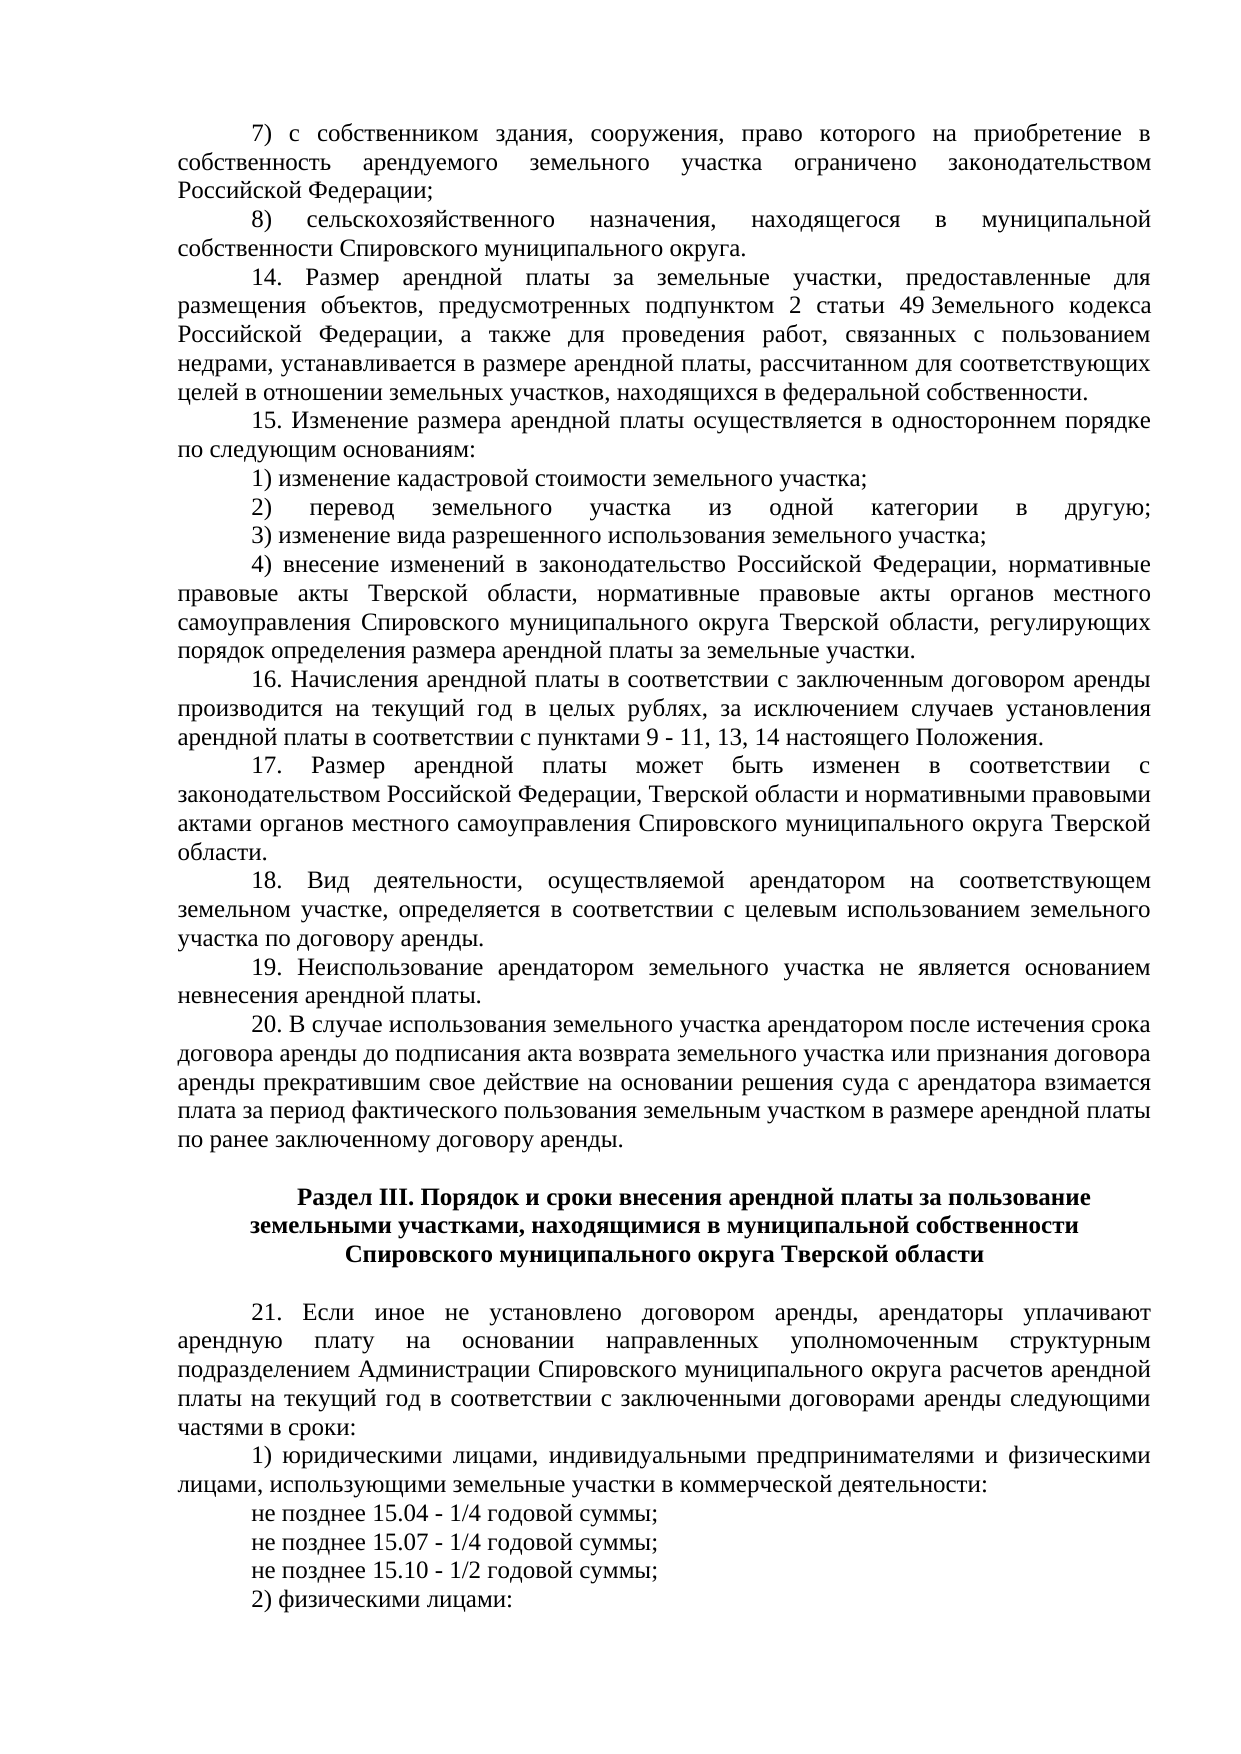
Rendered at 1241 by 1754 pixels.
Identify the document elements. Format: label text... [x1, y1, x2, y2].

text 8) сельскохозяйственного назначения, находящегося в муниципальной собственности Спировского муниципального округа. [177, 204, 1152, 262]
text 1) изменение кадастровой стоимости земельного участка; [177, 463, 1152, 492]
text 14. Размер арендной платы за земельные участки, предоставленные для размещения объектов, предусмотренных подпунктом 2 статьи 49 Земельного кодекса Российской Федерации, а также для проведения работ, связанных с пользованием недрами, устанавливается в размере арендной платы, рассчитанном для соответствующих целей в отношении земельных участков, находящихся в федеральной собственности. [177, 262, 1152, 406]
text 17. Размер арендной платы может быть изменен в соответствии с законодательством Российской Федерации, Тверской области и нормативными правовыми актами органов местного самоуправления Спировского муниципального округа Тверской области. [177, 751, 1152, 866]
text 21. Если иное не установлено договором аренды, арендаторы уплачивают арендную плату на основании направленных уполномоченным структурным подразделением Администрации Спировского муниципального округа расчетов арендной платы на текущий год в соответствии с заключенными договорами аренды следующими частями в сроки: [177, 1297, 1152, 1441]
text 20. В случае использования земельного участка арендатором после истечения срока договора аренды до подписания акта возврата земельного участка или признания договора аренды прекратившим свое действие на основании решения суда с арендатора взимается плата за период фактического пользования земельным участком в размере арендной платы по ранее заключенному договору аренды. [177, 1009, 1152, 1153]
text 7) с собственником здания, сооружения, право которого на приобретение в собственность арендуемого земельного участка ограничено законодательством Российской Федерации; [177, 118, 1152, 204]
text 18. Вид деятельности, осуществляемой арендатором на соответствующем земельном участке, определяется в соответствии с целевым использованием земельного участка по договору аренды. [177, 866, 1152, 952]
text Раздел III. Порядок и сроки внесения арендной платы за пользование земельными участками, находящимися в муниципальной собственности Спировского муниципального округа Тверской области [177, 1182, 1152, 1268]
text 19. Неиспользование арендатором земельного участка не является основанием невнесения арендной платы. [177, 952, 1152, 1009]
text 16. Начисления арендной платы в соответствии с заключенным договором аренды производится на текущий год в целых рублях, за исключением случаев установления арендной платы в соответствии с пунктами 9 - 11, 13, 14 настоящего Положения. [177, 664, 1152, 751]
text 15. Изменение размера арендной платы осуществляется в одностороннем порядке по следующим основаниям: [177, 406, 1152, 463]
text не позднее 15.04 - 1/4 годовой суммы; [177, 1498, 1152, 1527]
text 2) перевод земельного участка из одной категории в другую; 3) изменение вида разрешенного использования земельного участка; [251, 492, 1152, 549]
text 2) физическими лицами: [177, 1584, 1152, 1613]
text 1) юридическими лицами, индивидуальными предпринимателями и физическими лицами, использующими земельные участки в коммерческой деятельности: [177, 1441, 1152, 1498]
text не позднее 15.07 - 1/4 годовой суммы; [177, 1527, 1152, 1556]
text не позднее 15.10 - 1/2 годовой суммы; [177, 1556, 1152, 1584]
text 4) внесение изменений в законодательство Российской Федерации, нормативные правовые акты Тверской области, нормативные правовые акты органов местного самоуправления Спировского муниципального округа Тверской области, регулирующих порядок определения размера арендной платы за земельные участки. [177, 549, 1152, 664]
